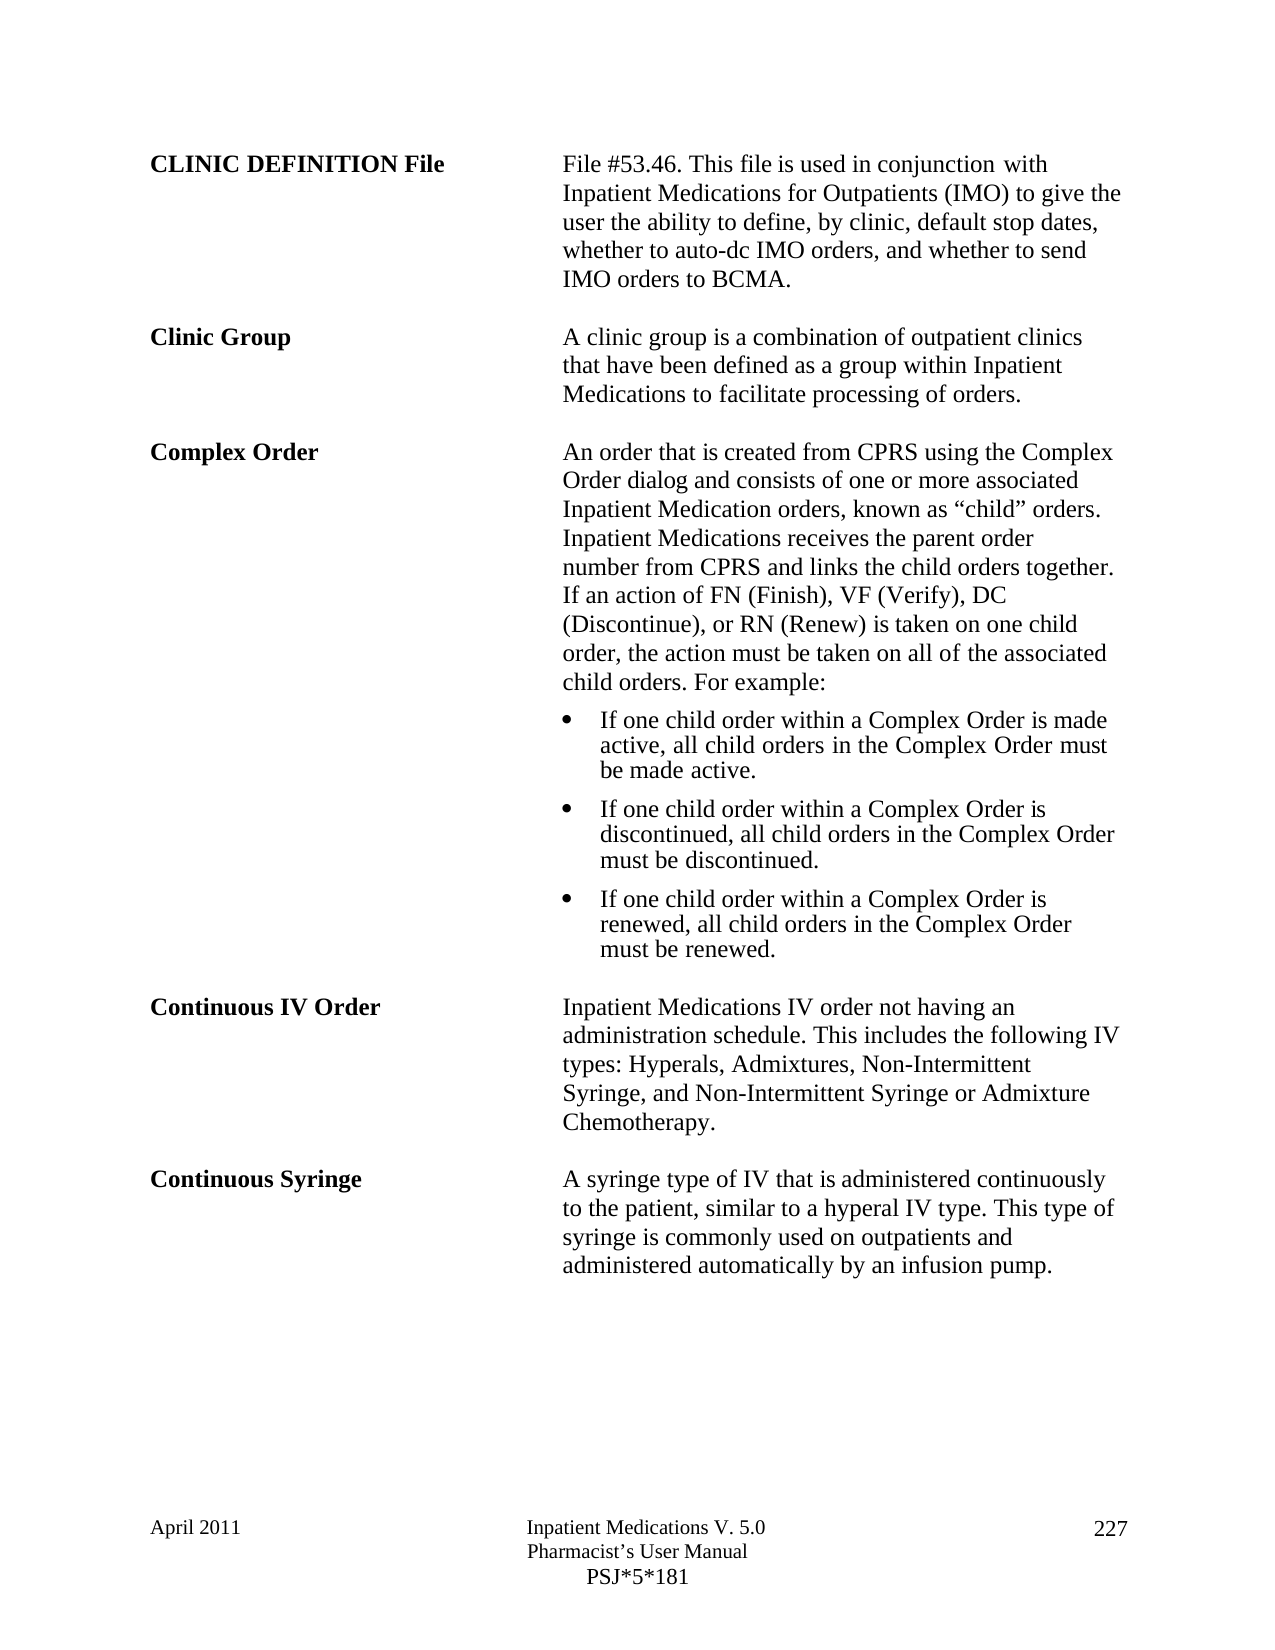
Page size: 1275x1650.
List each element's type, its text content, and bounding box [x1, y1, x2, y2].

list If one child order within a Complex Order is renewed, all child orders in the Complex Order must be renewed. [562, 887, 1072, 963]
list If one child order within a Complex Order is discontinued, all child orders in the Complex Order must be discontinued. [562, 798, 1116, 873]
text CLINIC DEFINITION File File #53.46. This file is used in conjunction with [150, 149, 1154, 178]
text Inpatient Medications for Outpatients (IMO) to give the user the ability to define, by clinic, default stop dates, whether to auto-dc IMO orders, and whether to send IMO orders to BCMA. [562, 178, 1123, 293]
list If one child order within a Complex Order is made active, all child orders in the Complex Order must be made active. [562, 708, 1107, 784]
text Continuous IV Order Inpatient Medications IV order not having an administration schedule. This includes the following IV types: Hyperals, Admixtures, Non-Intermittent Syringe, and Non-Intermittent Syringe or Admixture Chemotherapy. [150, 992, 1120, 1136]
text Clinic Group A clinic group is a combination of outpatient clinics that have been defined as a group within Inpatient Medications to facilitate processing of orders. [150, 322, 1083, 408]
text Continuous Syringe A syringe type of IV that is administered continuously to the patient, similar to a hyperal IV type. This type of syringe is commonly used on outpatients and administered automatically by an infusion pump. [150, 1164, 1115, 1279]
text Complex Order An order that is created from CPRS using the Complex Order dialog and consists of one or more associated Inpatient Medication orders, known as “child” orders. Inpatient Medications receives the parent order number from CPRS and links the child orders together. If an action of FN (Finish), VF (Verify), DC (Discontinue), or RN (Renew) is taken on one child order, the action must be taken on all of the associated child orders. For example: [150, 437, 1116, 695]
